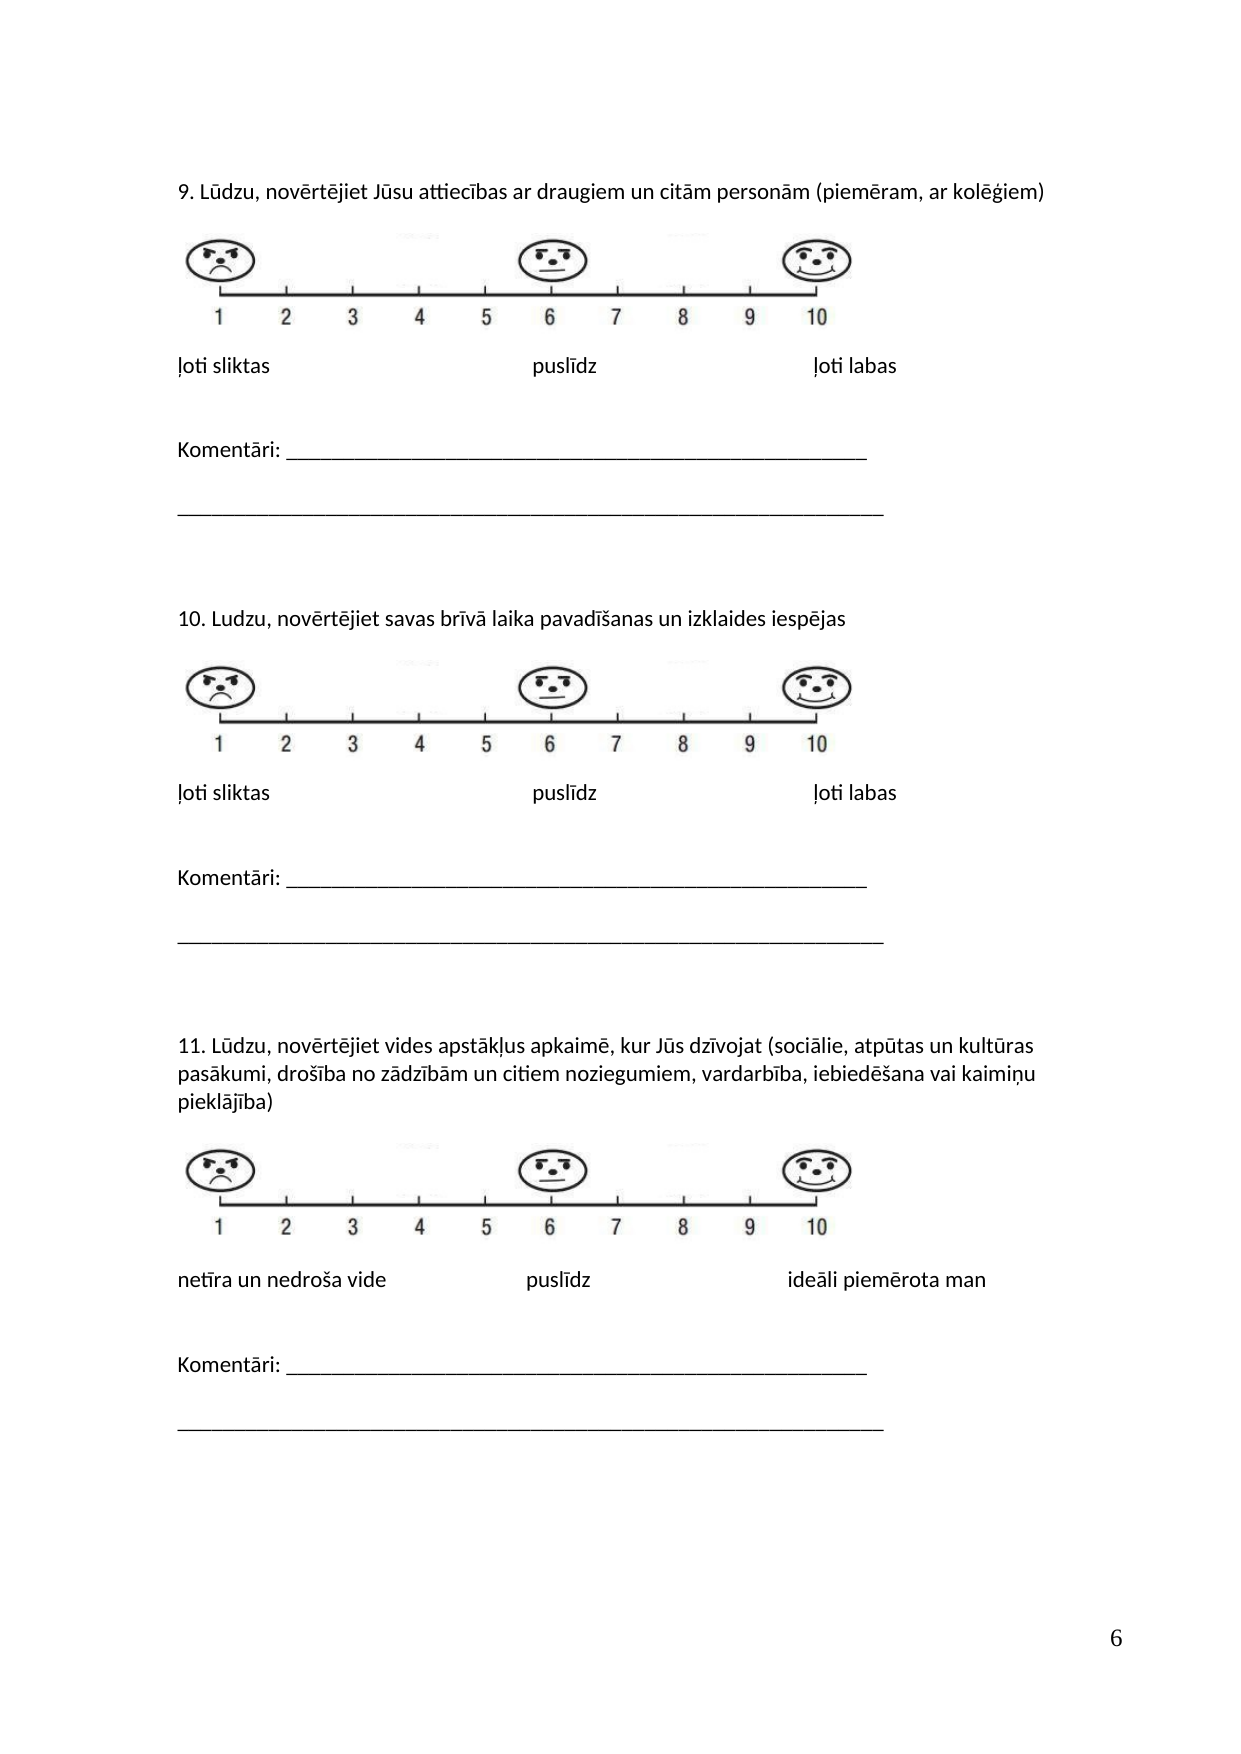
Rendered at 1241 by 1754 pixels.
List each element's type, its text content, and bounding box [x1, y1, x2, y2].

text Komentāri: ___________________________________________________ [177, 1350, 1122, 1378]
text ______________________________________________________________ [177, 1406, 1122, 1434]
picture [177, 660, 869, 770]
text ______________________________________________________________ [177, 919, 1122, 947]
text 9. Lūdzu, novērtējiet Jūsu attiecības ar draugiem un citām personām (piemēram, ar kolēģiem) [177, 177, 1122, 205]
text ļoti sliktas puslīdz ļoti labas [177, 778, 1122, 806]
picture [177, 1143, 869, 1253]
text 11. Lūdzu, novērtējiet vides apstākļus apkaimē, kur Jūs dzīvojat (sociālie, atpūtas un kultūras pasākumi, drošība no zādzībām un citiem noziegumiem, vardarbība, iebiedēšana vai kaimiņu pieklājība) [177, 1031, 1111, 1115]
text 10. Ludzu, novērtējiet savas brīvā laika pavadīšanas un izklaides iespējas [177, 604, 1122, 632]
text Komentāri: ___________________________________________________ [177, 435, 1122, 463]
text ______________________________________________________________ [177, 491, 1122, 519]
text Komentāri: ___________________________________________________ [177, 863, 1122, 891]
picture [177, 233, 869, 343]
text ļoti sliktas puslīdz ļoti labas [177, 351, 1122, 379]
text netīra un nedroša vide puslīdz ideāli piemērota man [177, 1265, 1122, 1293]
